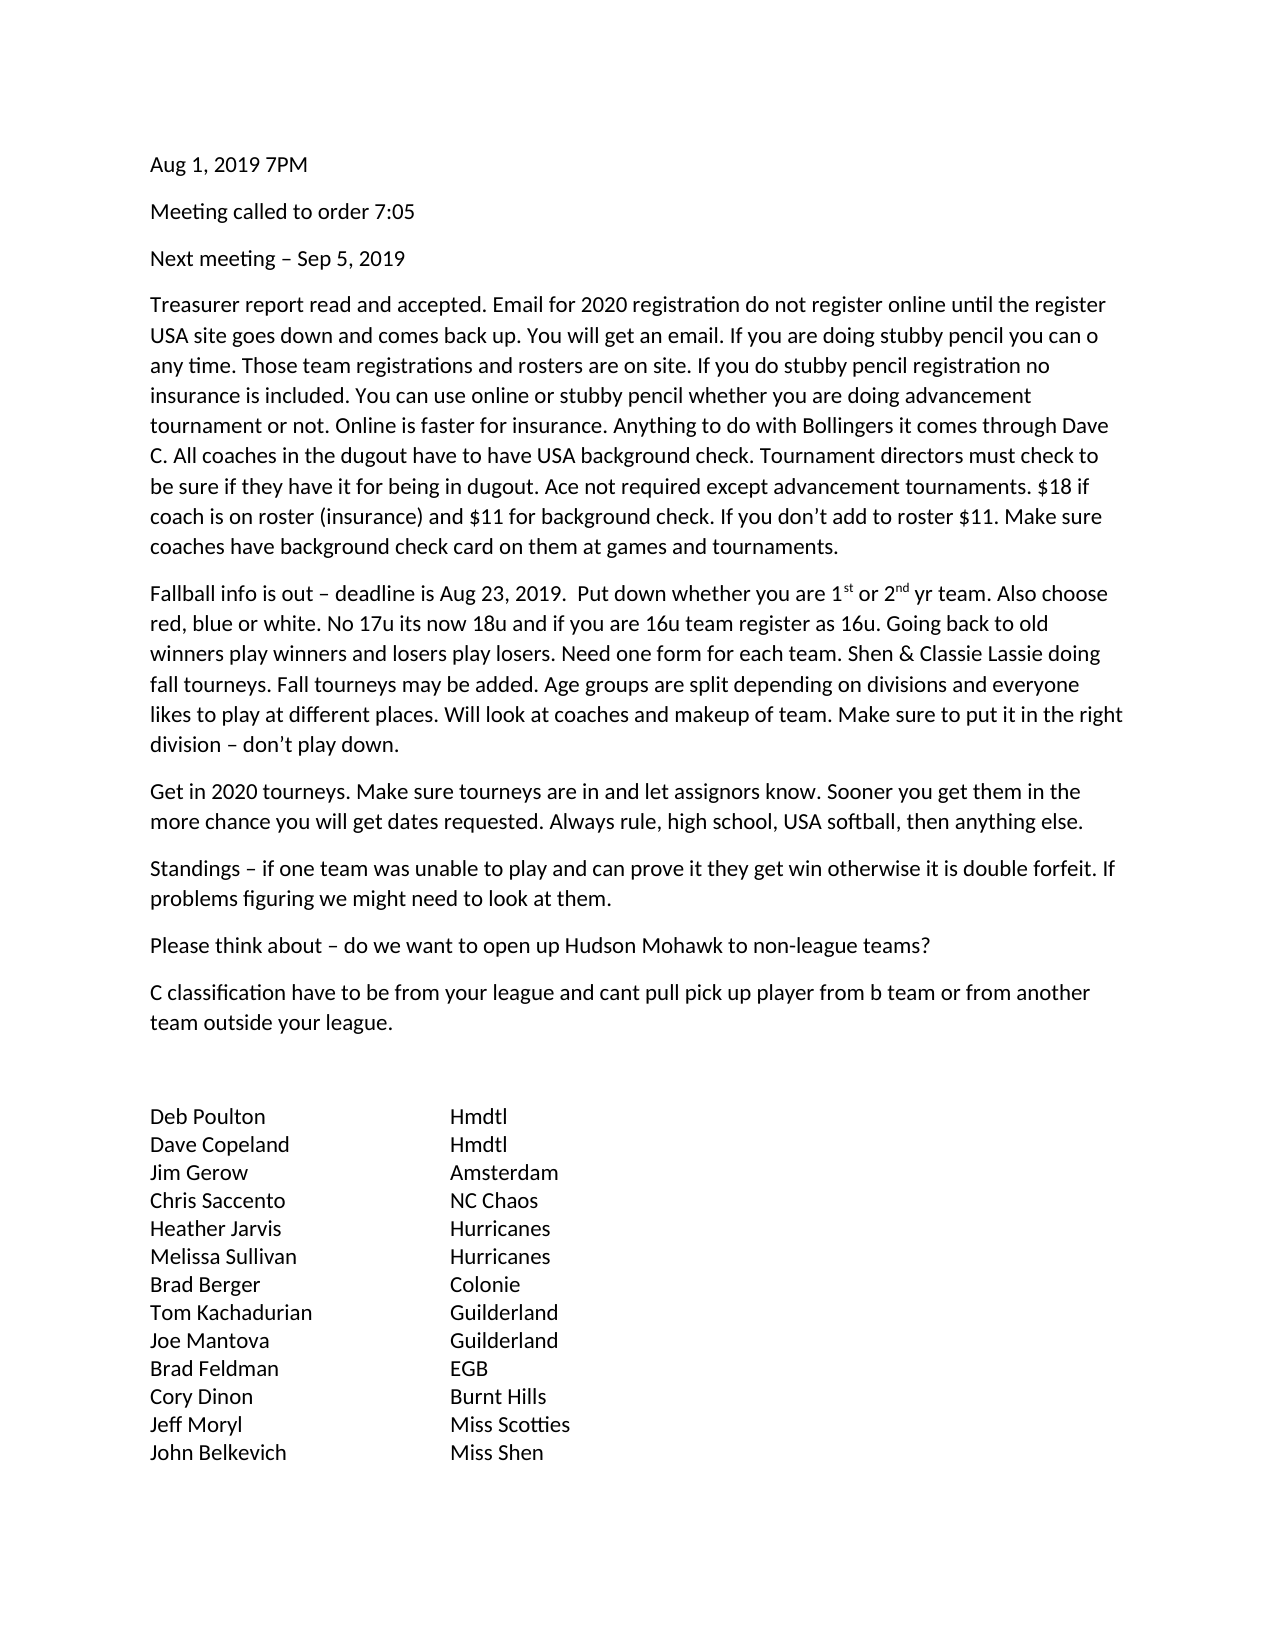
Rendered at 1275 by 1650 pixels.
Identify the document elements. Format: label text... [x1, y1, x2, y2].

text Standings – if one team was unable to play and can prove it they get win otherwise it is double forfeit. If problems figuring we might need to look at them. [150, 854, 1125, 912]
text Jeff Moryl Miss Scotties [150, 1410, 1125, 1438]
text Tom Kachadurian Guilderland [150, 1298, 1125, 1326]
text Aug 1, 2019 7PM [150, 150, 1125, 178]
text Get in 2020 tourneys. Make sure tourneys are in and let assignors know. Sooner you get them in the more chance you will get dates requested. Always rule, high school, USA softball, then anything else. [150, 777, 1125, 835]
text Deb Poulton Hmdtl [150, 1102, 1125, 1130]
text Heather Jarvis Hurricanes [150, 1214, 1125, 1242]
text C classification have to be from your league and cant pull pick up player from b team or from another team outside your league. [150, 978, 1125, 1036]
text Cory Dinon Burnt Hills [150, 1382, 1125, 1410]
text Chris Saccento NC Chaos [150, 1186, 1125, 1214]
text Please think about – do we want to open up Hudson Mohawk to non-league teams? [150, 931, 1125, 959]
text Brad Berger Colonie [150, 1270, 1125, 1298]
text Jim Gerow Amsterdam [150, 1158, 1125, 1186]
text John Belkevich Miss Shen [150, 1438, 1125, 1466]
text Joe Mantova Guilderland [150, 1326, 1125, 1354]
text Fallball info is out – deadline is Aug 23, 2019. Put down whether you are 1st or 2nd yr team. Also choose red, blue or white. No 17u its now 18u and if you are 16u team register as 16u. Going back to old winners play winners and losers play losers. Need one form for each team. Shen & Classie Lassie doing fall tourneys. Fall tourneys may be added. Age groups are split depending on divisions and everyone likes to play at different places. Will look at coaches and makeup of team. Make sure to put it in the right division – don’t play down. [150, 579, 1125, 758]
text Meeting called to order 7:05 [150, 197, 1125, 225]
text Treasurer report read and accepted. Email for 2020 registration do not register online until the register USA site goes down and comes back up. You will get an email. If you are doing stubby pencil you can o any time. Those team registrations and rosters are on site. If you do stubby pencil registration no insurance is included. You can use online or stubby pencil whether you are doing advancement tournament or not. Online is faster for insurance. Anything to do with Bollingers it comes through Dave C. All coaches in the dugout have to have USA background check. Tournament directors must check to be sure if they have it for being in dugout. Ace not required except advancement tournaments. $18 if coach is on roster (insurance) and $11 for background check. If you don’t add to roster $11. Make sure coaches have background check card on them at games and tournaments. [150, 291, 1125, 560]
text Dave Copeland Hmdtl [150, 1130, 1125, 1158]
text Brad Feldman EGB [150, 1354, 1125, 1382]
text Melissa Sullivan Hurricanes [150, 1242, 1125, 1270]
text Next meeting – Sep 5, 2019 [150, 244, 1125, 272]
